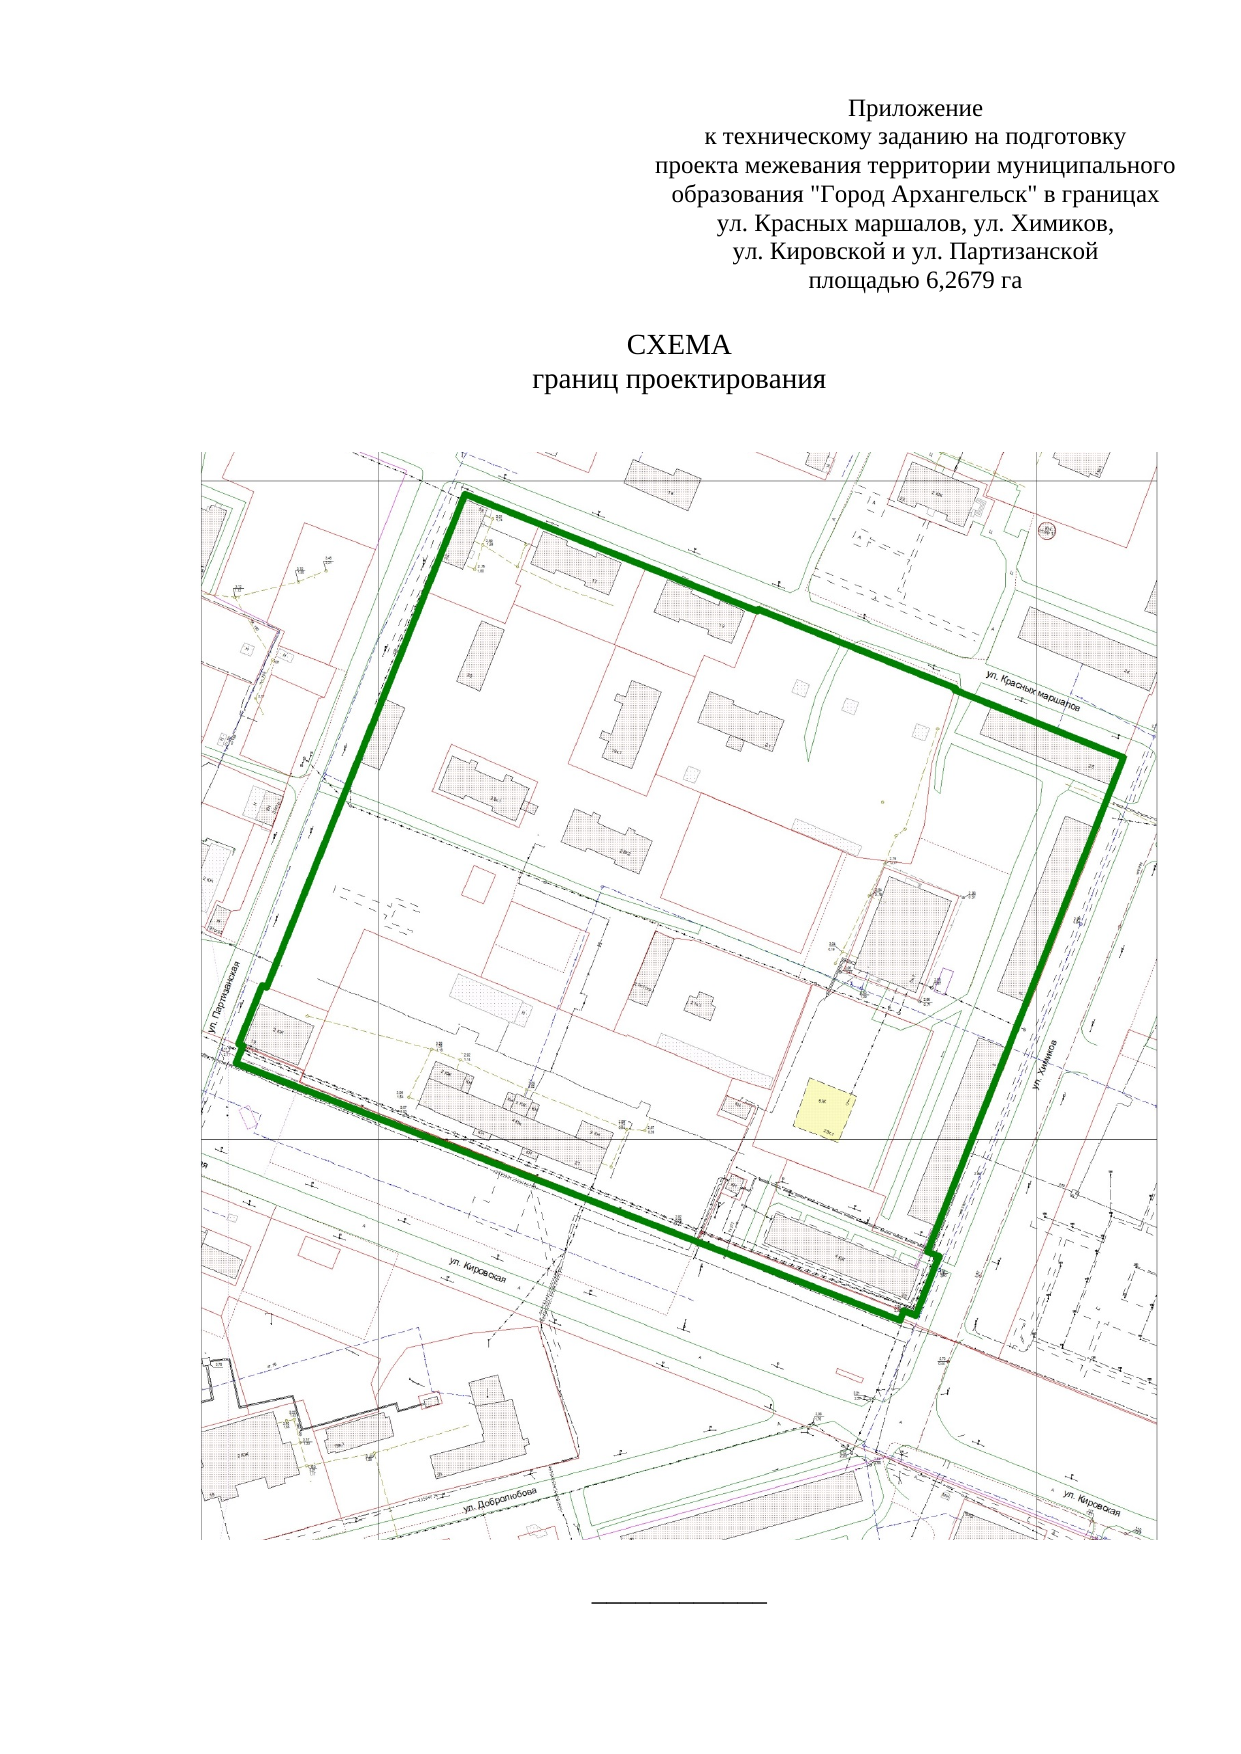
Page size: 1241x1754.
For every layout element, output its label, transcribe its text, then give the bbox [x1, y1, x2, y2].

text площадью 6,2679 га [650, 265, 1181, 294]
text ул. Красных маршалов, ул. Химиков, [650, 208, 1181, 236]
picture [199, 452, 1159, 1540]
text ____________ [177, 1573, 1181, 1607]
text границ проектирования [177, 361, 1181, 394]
text ул. Кировской и ул. Партизанской [650, 236, 1181, 265]
text СХЕМА [177, 327, 1181, 361]
text Приложение к техническому заданию на подготовку [650, 93, 1181, 150]
text проекта межевания территории муниципального образования "Город Архангельск" в границах [650, 150, 1181, 208]
